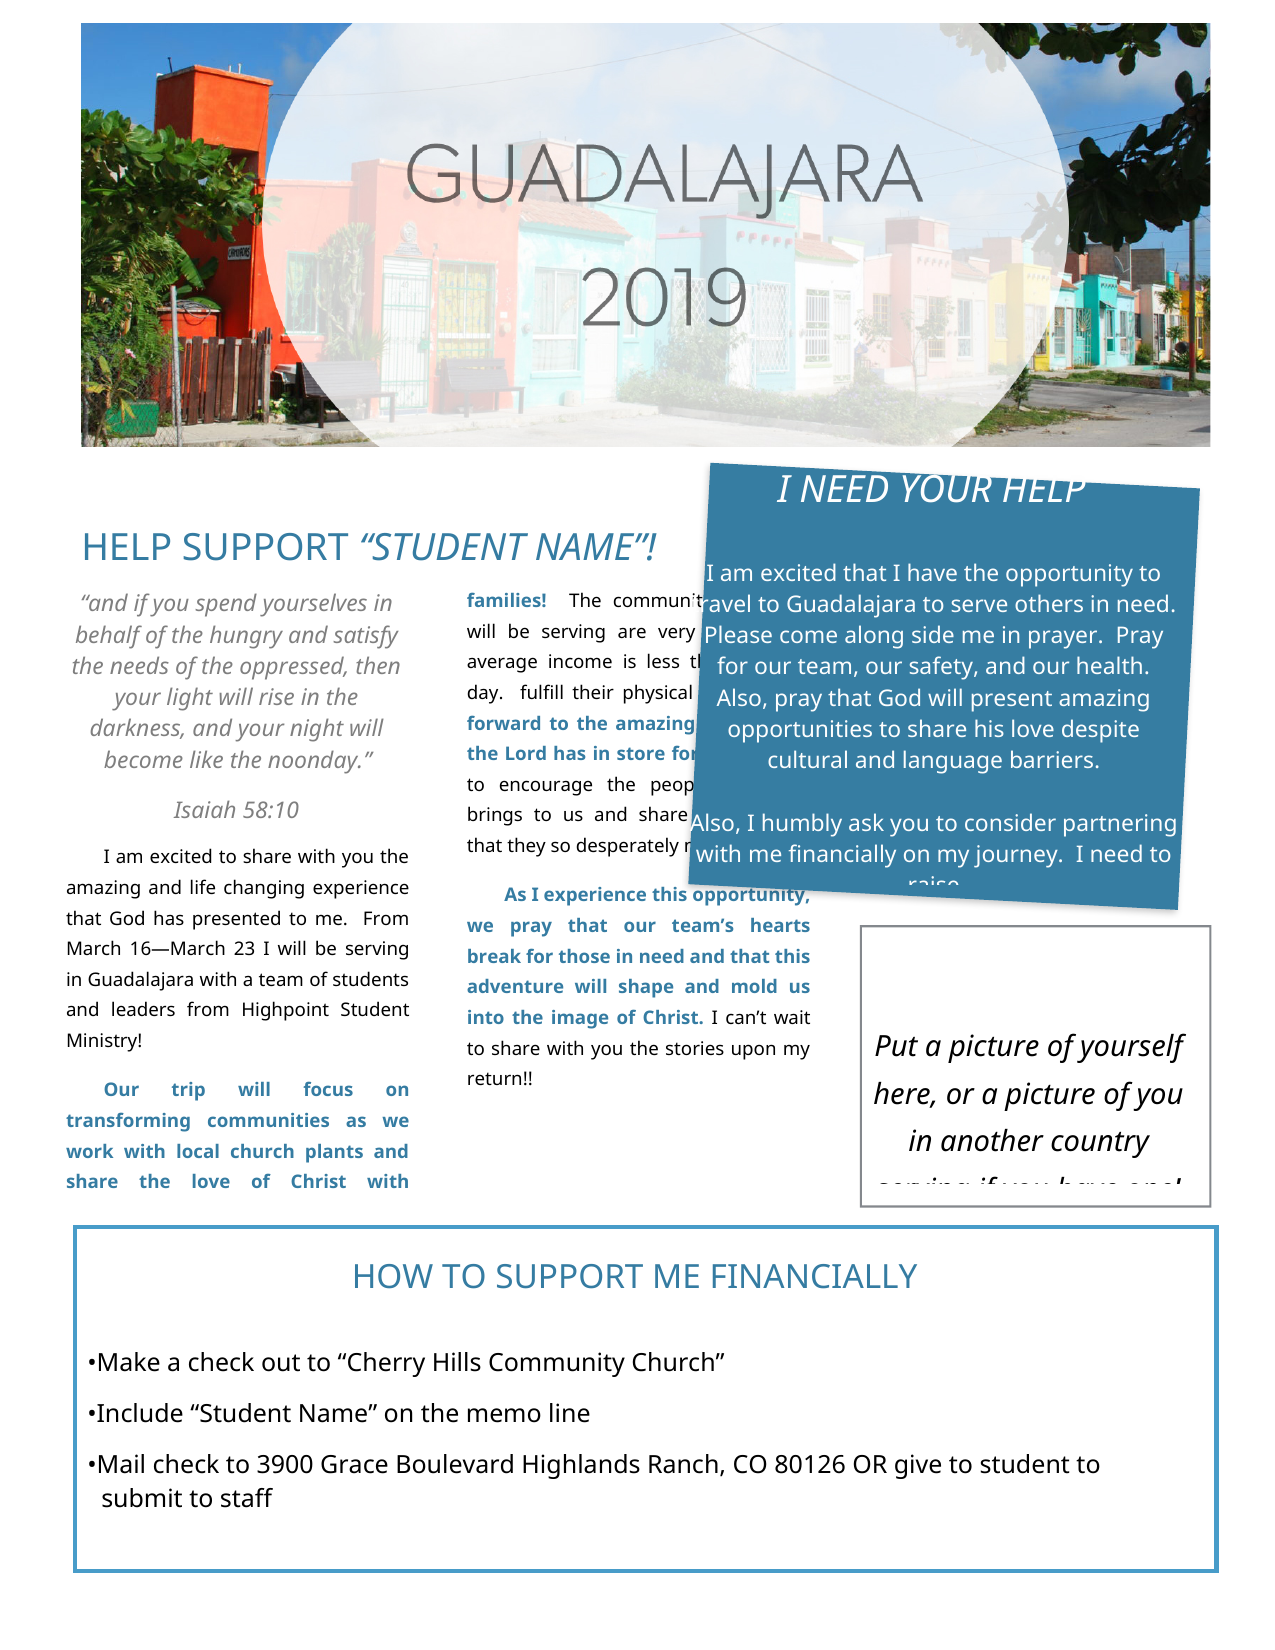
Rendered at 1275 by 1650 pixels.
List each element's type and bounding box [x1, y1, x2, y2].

picture [81, 23, 1211, 447]
